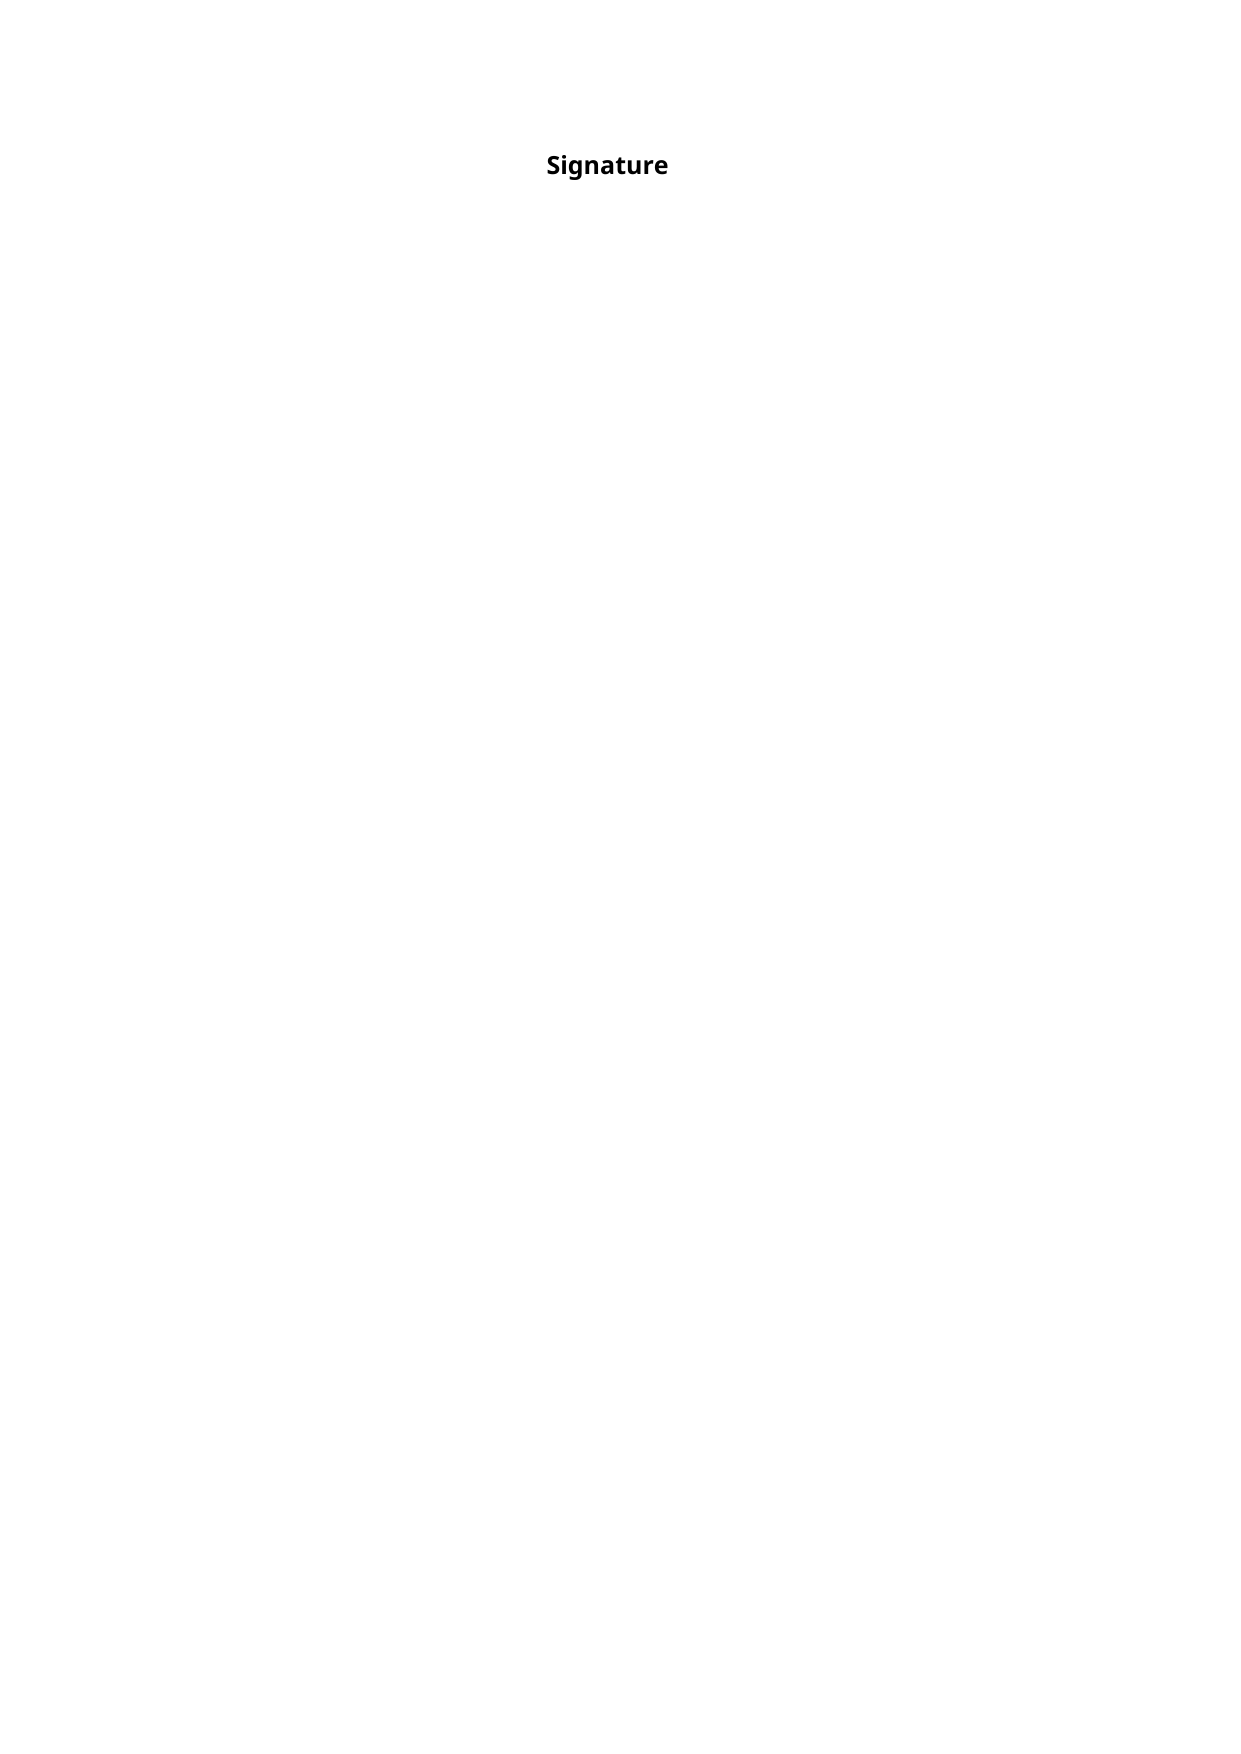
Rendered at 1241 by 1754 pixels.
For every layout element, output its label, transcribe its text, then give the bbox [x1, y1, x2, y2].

text Signature [546, 148, 1093, 182]
